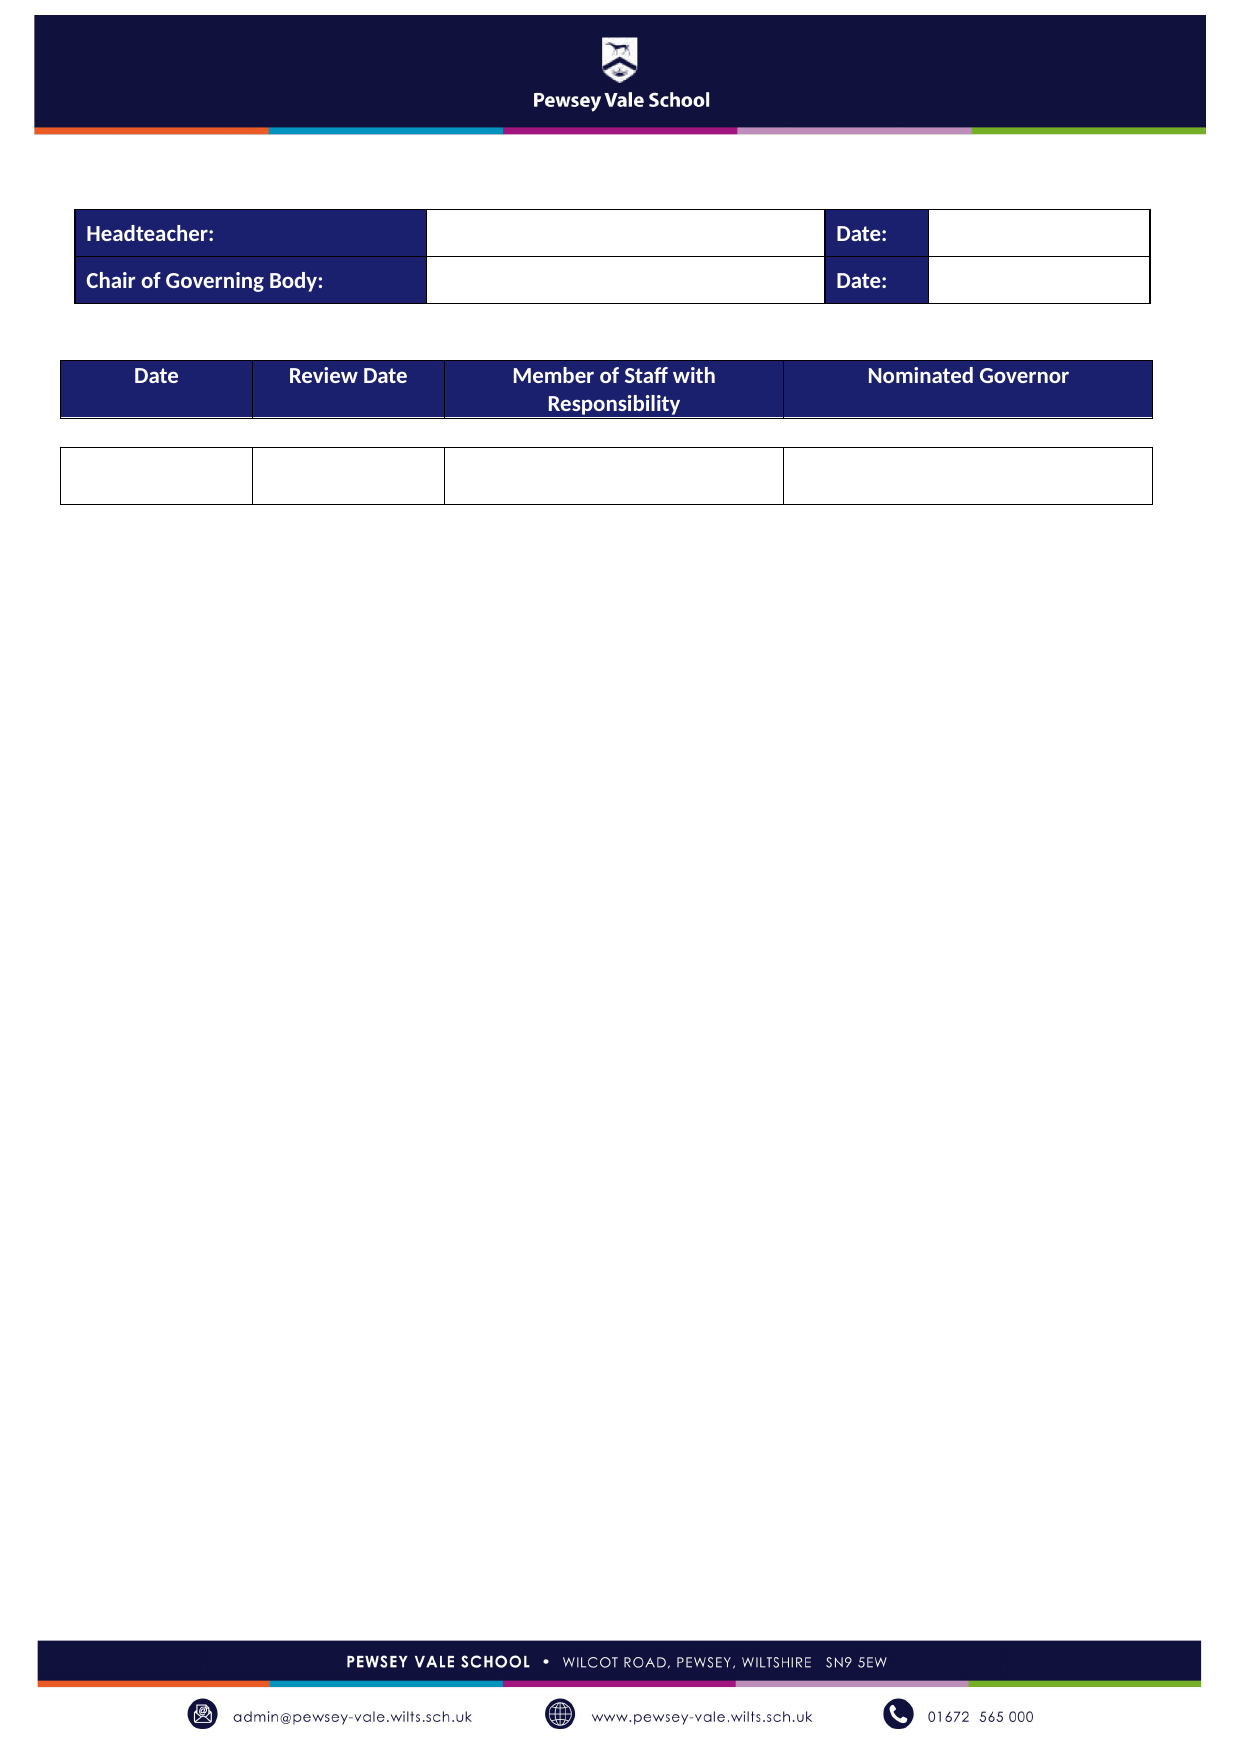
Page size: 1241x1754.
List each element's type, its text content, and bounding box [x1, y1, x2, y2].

table_header [929, 210, 1149, 256]
picture [37, 1640, 1202, 1729]
table_header [445, 448, 783, 504]
table_cell [427, 257, 824, 303]
table_header Date: [826, 210, 928, 256]
table_cell Chair of Governing Body: [76, 257, 426, 303]
table_header Member of Staff with Responsibility [445, 361, 783, 417]
table_header Review Date [253, 361, 444, 417]
table_cell Date: [826, 257, 928, 303]
table_header [253, 448, 444, 504]
table_header [427, 210, 824, 256]
table_header [61, 448, 252, 504]
table_header [784, 448, 1152, 504]
table_cell [929, 257, 1149, 303]
table_header Headteacher: [76, 210, 426, 256]
table_header Nominated Governor [784, 361, 1152, 417]
table_header Date [61, 361, 252, 417]
picture [34, 15, 1206, 136]
